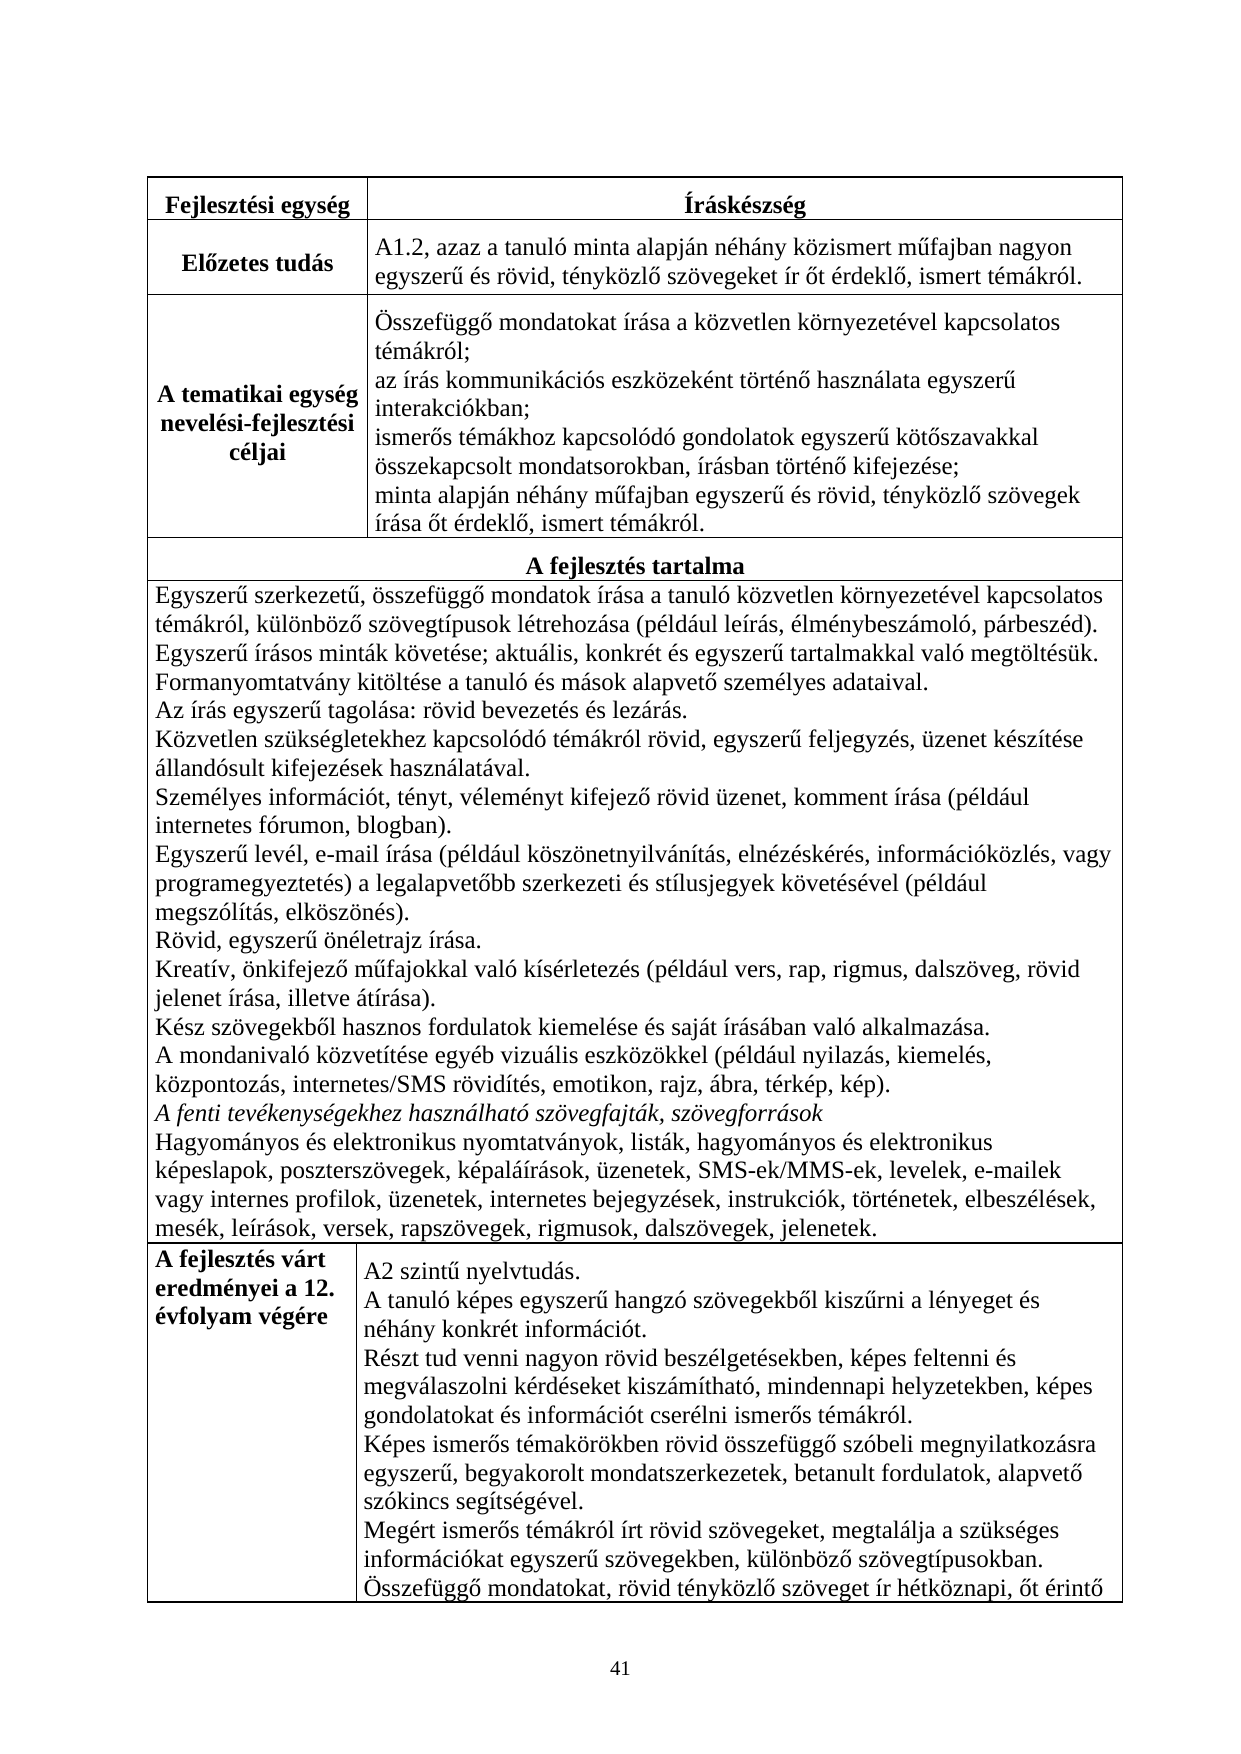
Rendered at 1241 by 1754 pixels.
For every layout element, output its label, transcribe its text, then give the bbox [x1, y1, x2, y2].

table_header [148, 1244, 356, 1601]
table_cell Összefüggő mondatokat írása a közvetlen környezetével kapcsolatos témákról; az írás kommunikációs eszközeként történő használata egyszerű interakciókban; ismerős témákhoz kapcsolódó gondolatok egyszerű kötőszavakkal összekapcsolt mondatsorokban, írásban történő kifejezése; minta alapján néhány műfajban egyszerű és rövid, tényközlő szövegek írása őt érdeklő, ismert témákról. [368, 295, 1122, 537]
table_cell A fejlesztés tartalma [148, 538, 1122, 579]
table_header Fejlesztési egység [148, 178, 367, 219]
table_cell Egyszerű szerkezetű, összefüggő mondatok írása a tanuló közvetlen környezetével kapcsolatos témákról, különböző szövegtípusok létrehozása (például leírás, élménybeszámoló, párbeszéd). Egyszerű írásos minták követése; aktuális, konkrét és egyszerű tartalmakkal való megtöltésük. Formanyomtatvány kitöltése a tanuló és mások alapvető személyes adataival. Az írás egyszerű tagolása: rövid bevezetés és lezárás. Közvetlen szükségletekhez kapcsolódó témákról rövid, egyszerű feljegyzés, üzenet készítése állandósult kifejezések használatával. Személyes információt, tényt, véleményt kifejező rövid üzenet, komment írása (például internetes fórumon, blogban). Egyszerű levél, e-mail írása (például köszönetnyilvánítás, elnézéskérés, információközlés, vagy programegyeztetés) a legalapvetőbb szerkezeti és stílusjegyek követésével (például megszólítás, elköszönés). Rövid, egyszerű önéletrajz írása. Kreatív, önkifejező műfajokkal való kísérletezés (például vers, rap, rigmus, dalszöveg, rövid jelenet írása, illetve átírása). Kész szövegekből hasznos fordulatok kiemelése és saját írásában való alkalmazása. A mondanivaló közvetítése egyéb vizuális eszközökkel (például nyilazás, kiemelés, központozás, internetes/SMS rövidítés, emotikon, rajz, ábra, térkép, kép). A fenti tevékenységekhez használható szövegfajták, szövegforrások Hagyományos és elektronikus nyomtatványok, listák, hagyományos és elektronikus képeslapok, poszterszövegek, képaláírások, üzenetek, SMS-ek/MMS-ek, levelek, e-mailek vagy internes profilok, üzenetek, internetes bejegyzések, instrukciók, történetek, elbeszélések, mesék, leírások, versek, rapszövegek, rigmusok, dalszövegek, jelenetek. [148, 581, 1122, 1242]
table_cell A1.2, azaz a tanuló minta alapján néhány közismert műfajban nagyon egyszerű és rövid, tényközlő szövegeket ír őt érdeklő, ismert témákról. [368, 220, 1122, 294]
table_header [357, 1244, 1122, 1601]
table_cell Előzetes tudás [148, 220, 367, 294]
table_cell A tematikai egység nevelési-fejlesztési céljai [148, 295, 367, 537]
table_header Íráskészség [368, 178, 1122, 219]
